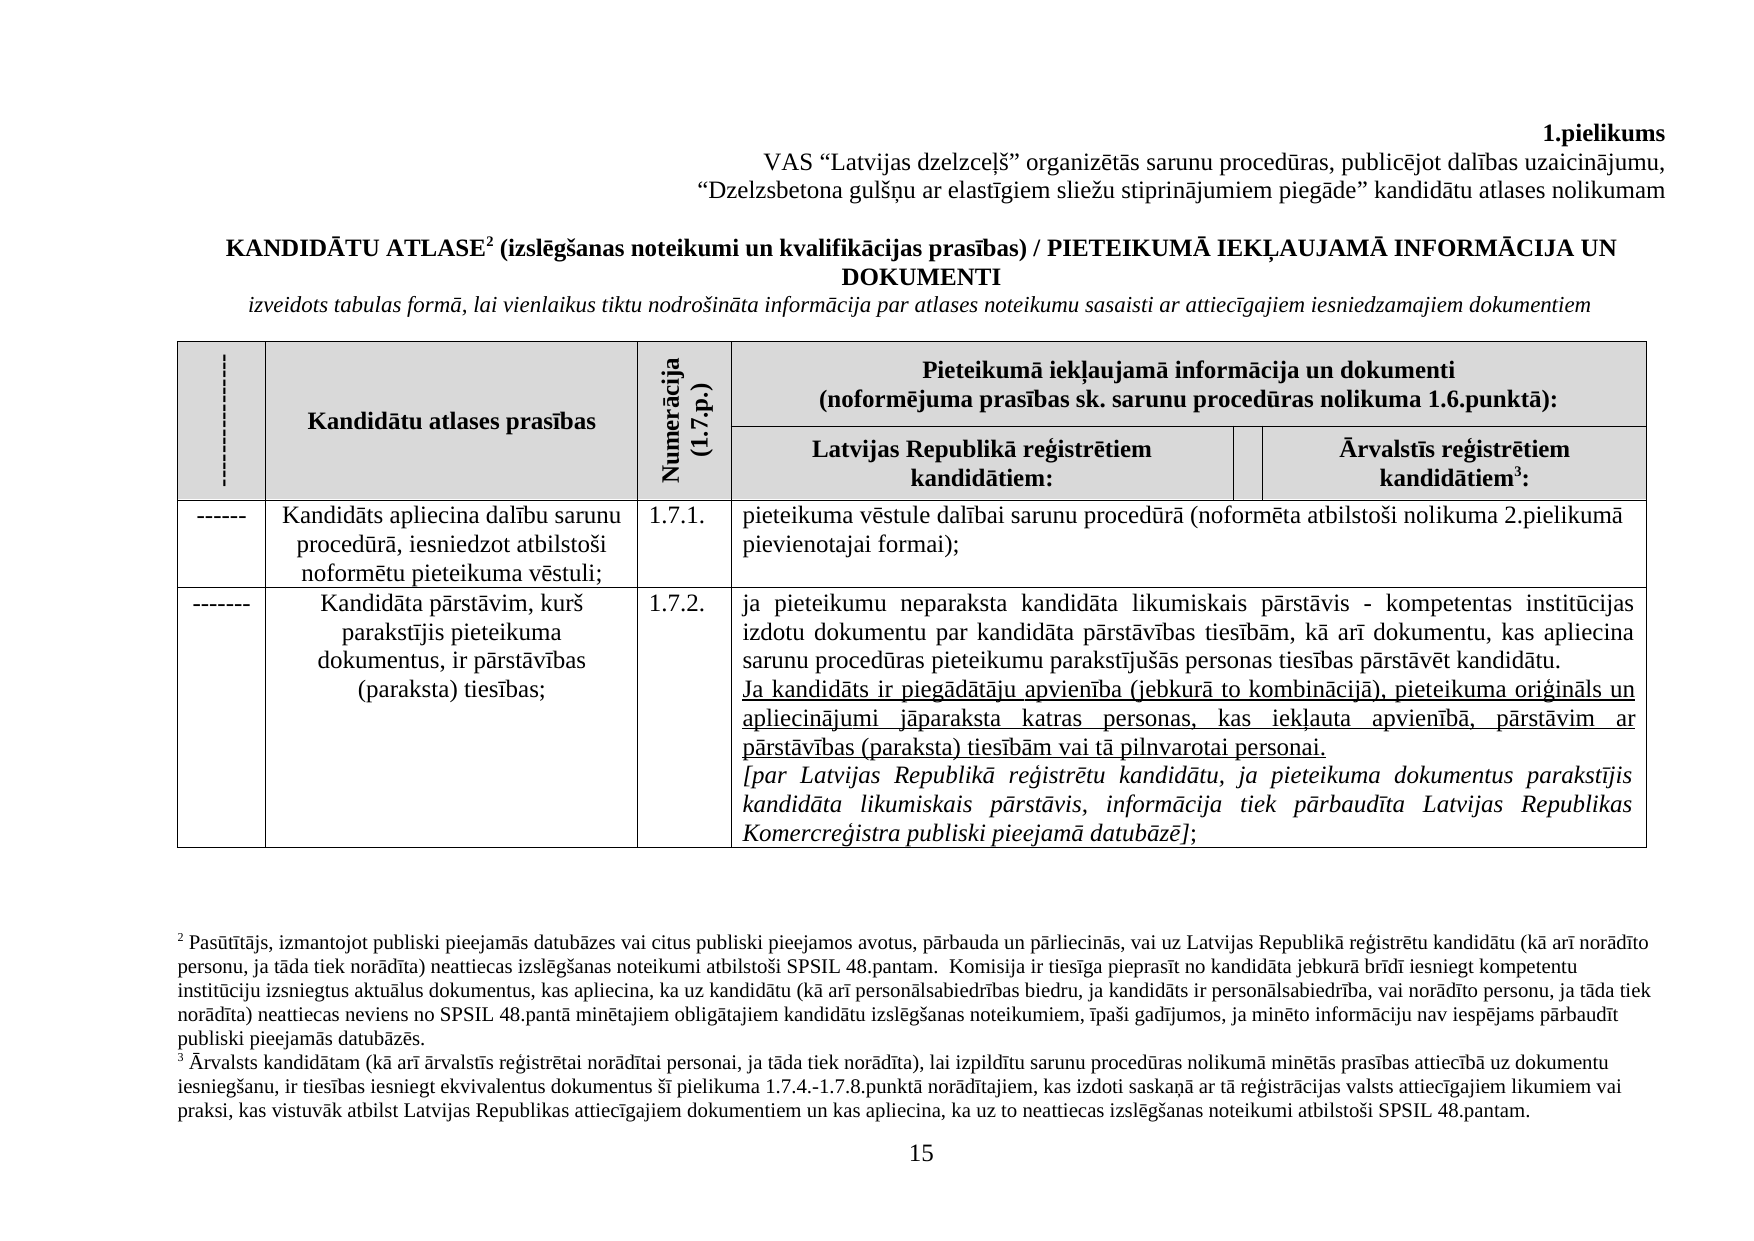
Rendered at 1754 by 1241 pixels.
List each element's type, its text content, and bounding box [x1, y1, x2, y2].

table_cell Ārvalstīs reģistrētiem kandidātiem: [1263, 427, 1646, 499]
table_cell Kandidāta pārstāvim, kurš parakstījis pieteikuma dokumentus, ir pārstāvības (paraksta) tiesības; [266, 588, 637, 847]
text izveidots tabulas formā, lai vienlaikus tiktu nodrošināta informācija par atlases noteikumu sasaisti ar attiecīgajiem iesniedzamajiem dokumentiem [177, 291, 1665, 317]
table_header Pieteikumā iekļaujamā informācija un dokumenti (noformējuma prasības sk. sarunu procedūras nolikuma 1.6.punktā): [732, 342, 1646, 426]
text VAS “Latvijas dzelzceļš” organizētās sarunu procedūras, publicējot dalības uzaicinājumu, [177, 147, 1665, 176]
table_cell Latvijas Republikā reģistrētiem kandidātiem: [732, 427, 1233, 499]
table_cell pieteikuma vēstule dalībai sarunu procedūrā (noformēta atbilstoši nolikuma 2.pielikumā pievienotajai formai); [732, 501, 1646, 587]
table_cell ja pieteikumu neparaksta kandidāta likumiskais pārstāvis - kompetentas institūcijas izdotu dokumentu par kandidāta pārstāvības tiesībām, kā arī dokumentu, kas apliecina sarunu procedūras pieteikumu parakstījušās personas tiesības pārstāvēt kandidātu. Ja kandidāts ir piegādātāju apvienība (jebkurā to kombinācijā), pieteikuma oriģināls un apliecinājumi jāparaksta katras personas, kas iekļauta apvienībā, pārstāvim ar pārstāvības (paraksta) tiesībām vai tā pilnvarotai personai. [par Latvijas Republikā reģistrētu kandidātu, ja pieteikuma dokumentus parakstījis kandidāta likumiskais pārstāvis, informācija tiek pārbaudīta Latvijas Republikas Komercreģistra publiski pieejamā datubāzē]; [732, 588, 1646, 847]
table_header ---------------- [178, 342, 265, 499]
table_cell [1234, 427, 1262, 499]
table_header Numerācija (1.7.p.) [638, 342, 731, 499]
text 1.pielikums [177, 118, 1665, 147]
table_header Kandidātu atlases prasības [266, 342, 637, 499]
table_cell ------ [178, 501, 265, 587]
table_cell 1.7.1. [638, 501, 731, 587]
table_cell ------- [178, 588, 265, 847]
text KANDIDĀTU ATLASE (izslēgšanas noteikumi un kvalifikācijas prasības) / pieteikumā iekļaujamā informācija un DOKUMENTI [177, 233, 1665, 291]
table_cell Kandidāts apliecina dalību sarunu procedūrā, iesniedzot atbilstoši noformētu pieteikuma vēstuli; [266, 501, 637, 587]
table_cell 1.7.2. [638, 588, 731, 847]
text “Dzelzsbetona gulšņu ar elastīgiem sliežu stiprinājumiem piegāde” kandidātu atlases nolikumam [177, 176, 1665, 204]
